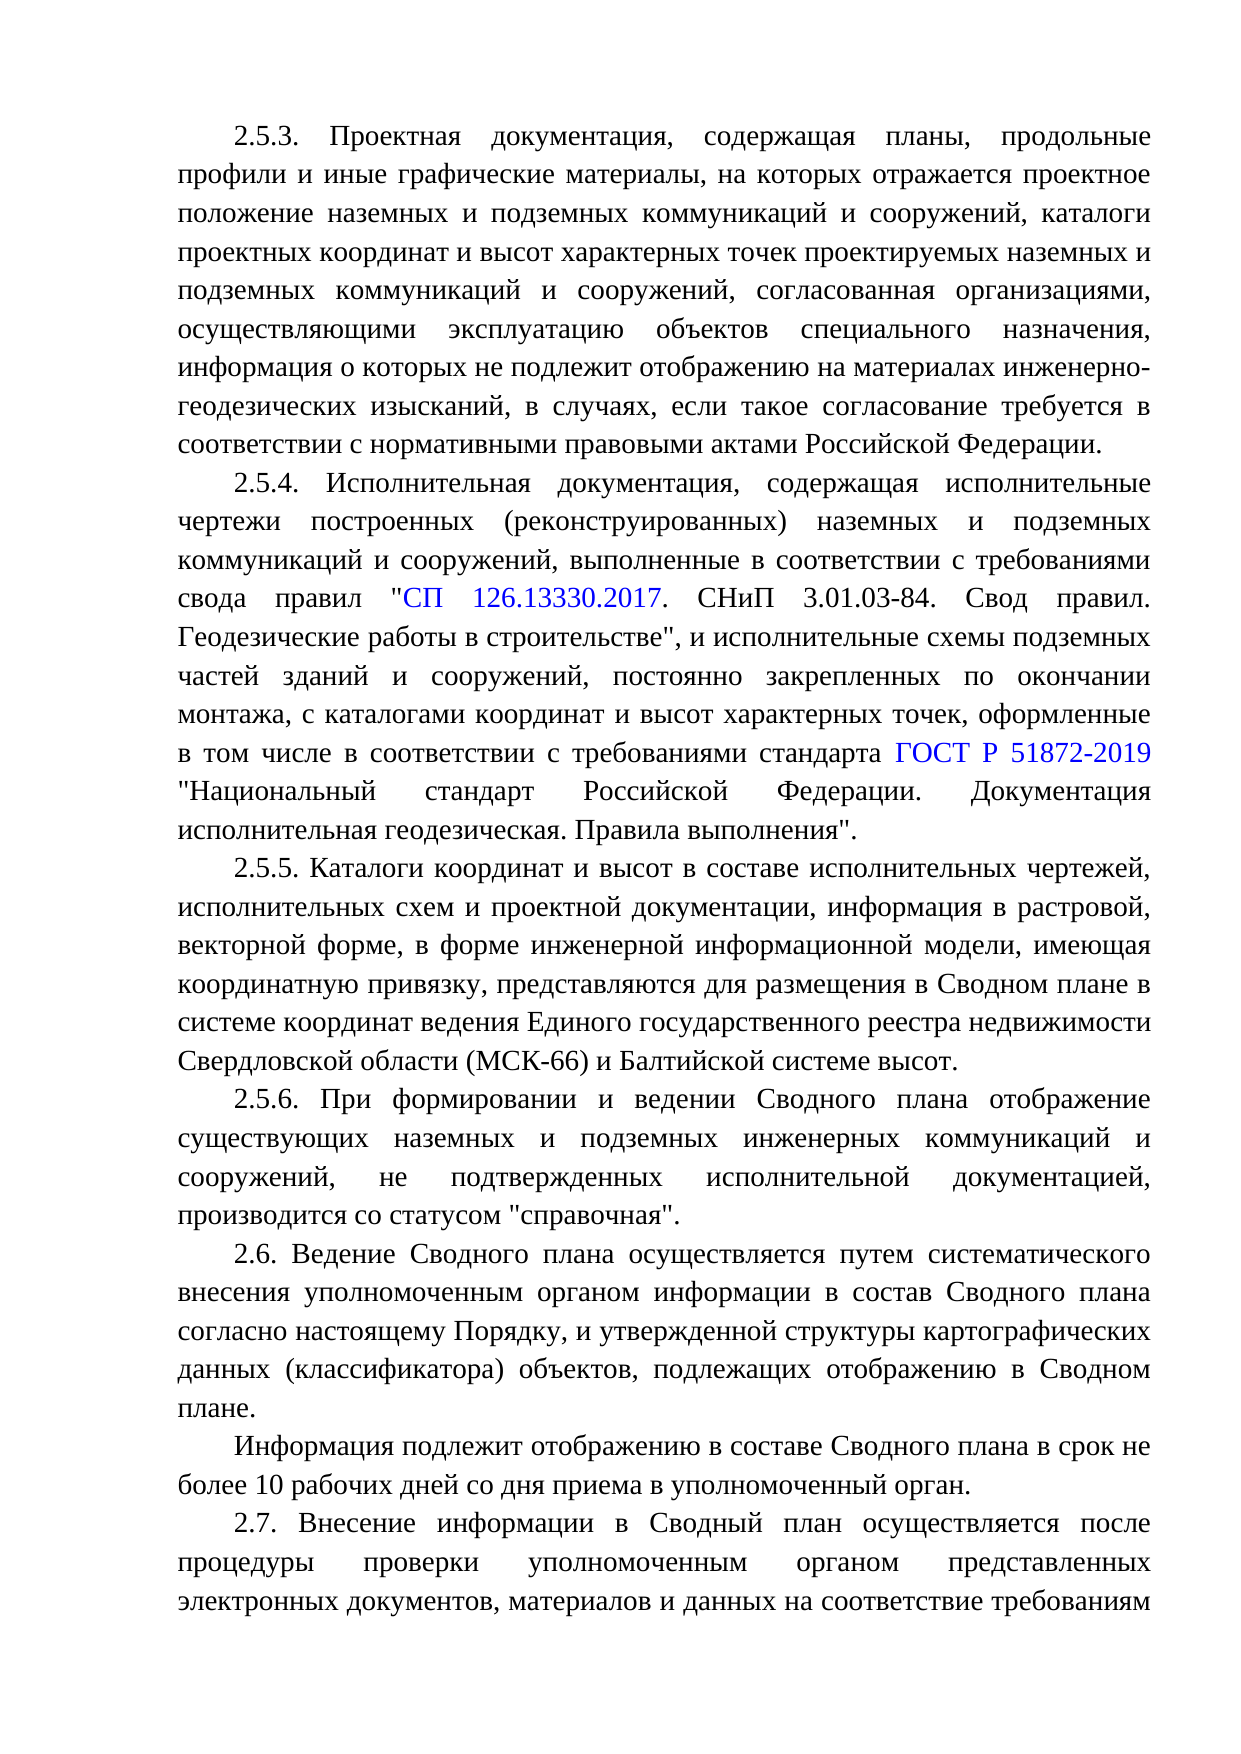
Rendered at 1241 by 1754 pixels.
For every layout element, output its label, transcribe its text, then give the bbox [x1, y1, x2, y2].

text 2.5.3. Проектная документация, содержащая планы, продольные профили и иные графические материалы, на которых отражается проектное положение наземных и подземных коммуникаций и сооружений, каталоги проектных координат и высот характерных точек проектируемых наземных и подземных коммуникаций и сооружений, согласованная организациями, осуществляющими эксплуатацию объектов специального назначения, информация о которых не подлежит отображению на материалах инженерно-геодезических изысканий, в случаях, если такое согласование требуется в соответствии с нормативными правовыми актами Российской Федерации. [177, 118, 1152, 460]
text Информация подлежит отображению в составе Сводного плана в срок не более 10 рабочих дней со дня приема в уполномоченный орган. [177, 1428, 1152, 1501]
text 2.5.6. При формировании и ведении Сводного плана отображение существующих наземных и подземных инженерных коммуникаций и сооружений, не подтвержденных исполнительной документацией, производится со статусом "справочная". [177, 1082, 1152, 1231]
text 2.6. Ведение Сводного плана осуществляется путем систематического внесения уполномоченным органом информации в состав Сводного плана согласно настоящему Порядку, и утвержденной структуры картографических данных (классификатора) объектов, подлежащих отображению в Сводном плане. [177, 1236, 1152, 1423]
text 2.5.5. Каталоги координат и высот в составе исполнительных чертежей, исполнительных схем и проектной документации, информация в растровой, векторной форме, в форме инженерной информационной модели, имеющая координатную привязку, представляются для размещения в Сводном плане в системе координат ведения Единого государственного реестра недвижимости Свердловской области (МСК-66) и Балтийской системе высот. [177, 850, 1152, 1077]
text 2.5.4. Исполнительная документация, содержащая исполнительные чертежи построенных (реконструированных) наземных и подземных коммуникаций и сооружений, выполненные в соответствии с требованиями свода правил "СП 126.13330.2017. СНиП 3.01.03-84. Свод правил. Геодезические работы в строительстве", и исполнительные схемы подземных частей зданий и сооружений, постоянно закрепленных по окончании монтажа, с каталогами координат и высот характерных точек, оформленные в том числе в соответствии с требованиями стандарта ГОСТ Р 51872-2019 "Национальный стандарт Российской Федерации. Документация исполнительная геодезическая. Правила выполнения". [177, 465, 1152, 845]
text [177, 1506, 1152, 1616]
